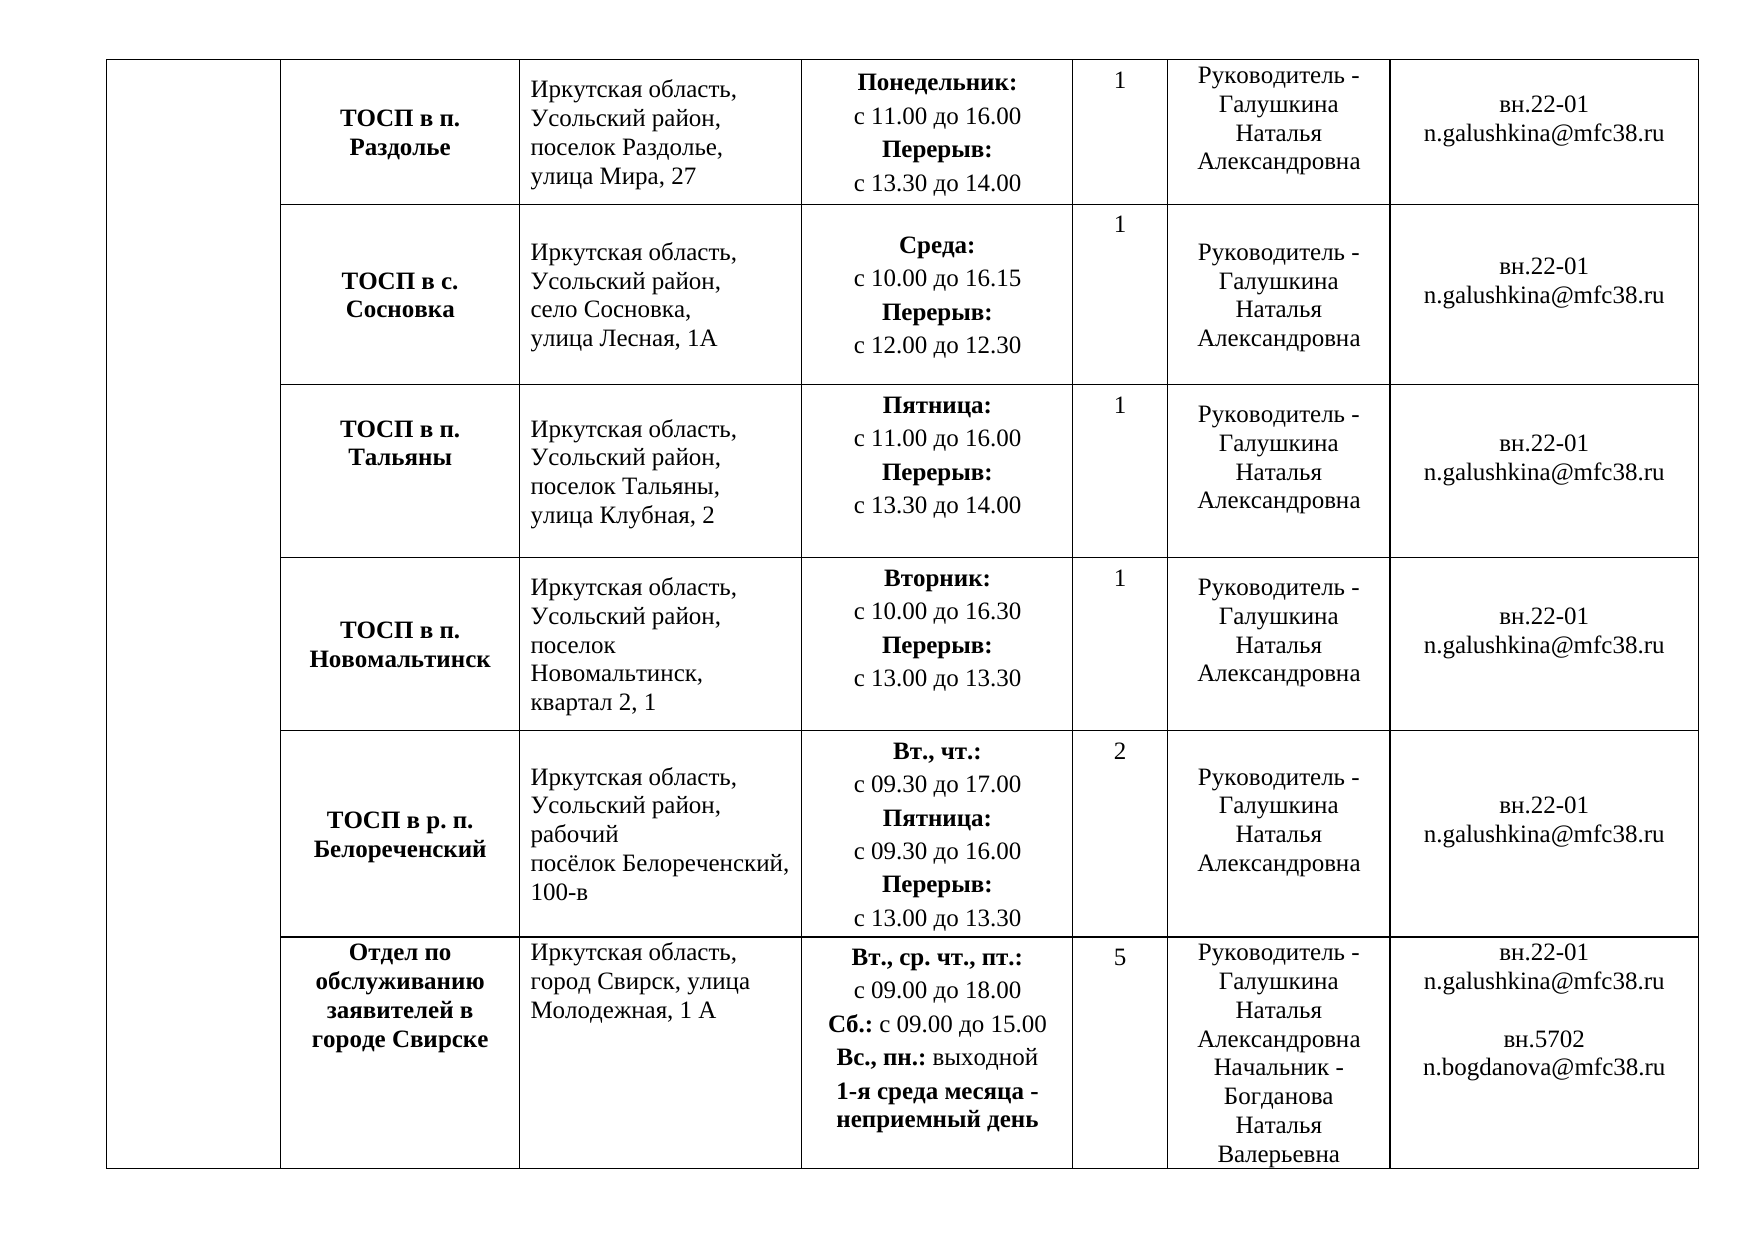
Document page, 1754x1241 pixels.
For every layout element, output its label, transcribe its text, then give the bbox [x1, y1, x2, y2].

table_cell 5 [1073, 938, 1167, 1167]
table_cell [1168, 60, 1389, 204]
table_cell Иркутская область, город Свирск, улица Молодежная, 1 А [520, 938, 801, 1167]
table_cell Иркутская область, Усольский район, поселок Тальяны, улица Клубная, 2 [520, 385, 801, 557]
table_cell Руководитель -Галушкина Наталья Александровна [1168, 731, 1389, 936]
table_cell Вторник: с 10.00 до 16.30 Перерыв: с 13.00 до 13.30 [802, 558, 1072, 730]
table_cell вн.22-01 n.galushkina@mfc38.ru вн.5702 n.bogdanova@mfc38.ru [1391, 938, 1698, 1167]
table_cell Руководитель -Галушкина Наталья Александровна [1168, 558, 1389, 730]
table_cell ТОСП в п. Тальяны [281, 385, 519, 557]
table_cell ТОСП в п. Раздолье [281, 60, 519, 204]
table_cell ТОСП в р. п. Белореченский [281, 731, 519, 936]
table_cell Иркутская область, Усольский район, поселок Раздолье, улица Мира, 27 [520, 60, 801, 204]
table_cell вн.22-01 n.galushkina@mfc38.ru [1391, 558, 1698, 730]
table_cell Вт., чт.: с 09.30 до 17.00 Пятница: с 09.30 до 16.00 Перерыв: с 13.00 до 13.30 [802, 731, 1072, 936]
table_cell Понедельник: с 11.00 до 16.00 Перерыв: с 13.30 до 14.00 [802, 60, 1072, 204]
table_cell ТОСП в с. Сосновка [281, 205, 519, 384]
table_cell Руководитель -Галушкина Наталья Александровна [1168, 205, 1389, 384]
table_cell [1391, 60, 1698, 204]
table_cell Иркутская область, Усольский район, рабочий посёлок Белореченский, 100-в [520, 731, 801, 936]
table_cell Среда: с 10.00 до 16.15 Перерыв: с 12.00 до 12.30 [802, 205, 1072, 384]
table_cell 1 [1073, 385, 1167, 557]
table_cell вн.22-01 n.galushkina@mfc38.ru [1391, 731, 1698, 936]
table_cell вн.22-01 n.galushkina@mfc38.ru [1391, 385, 1698, 557]
table_cell 1 [1073, 60, 1167, 204]
table_cell вн.22-01 n.galushkina@mfc38.ru [1391, 205, 1698, 384]
table_cell Руководитель -Галушкина Наталья Александровна [1168, 385, 1389, 557]
table_cell Руководитель -Галушкина Наталья Александровна Начальник - Богданова Наталья Валерьевна [1168, 938, 1389, 1167]
table_cell ТОСП в п. Новомальтинск [281, 558, 519, 730]
table_cell Пятница: с 11.00 до 16.00 Перерыв: с 13.30 до 14.00 [802, 385, 1072, 557]
table_cell 1 [1073, 558, 1167, 730]
table_cell Иркутская область, Усольский район, село Сосновка, улица Лесная, 1А [520, 205, 801, 384]
table_cell Отдел по обслуживанию заявителей в городе Свирске [281, 938, 519, 1167]
table_cell Вт., ср. чт., пт.: с 09.00 до 18.00 Сб.: с 09.00 до 15.00 Вс., пн.: выходной 1-я среда месяца - неприемный день [802, 938, 1072, 1167]
table_cell Иркутская область, Усольский район, поселок Новомальтинск, квартал 2, 1 [520, 558, 801, 730]
table_cell 2 [1073, 731, 1167, 936]
table_cell 1 [1073, 205, 1167, 384]
